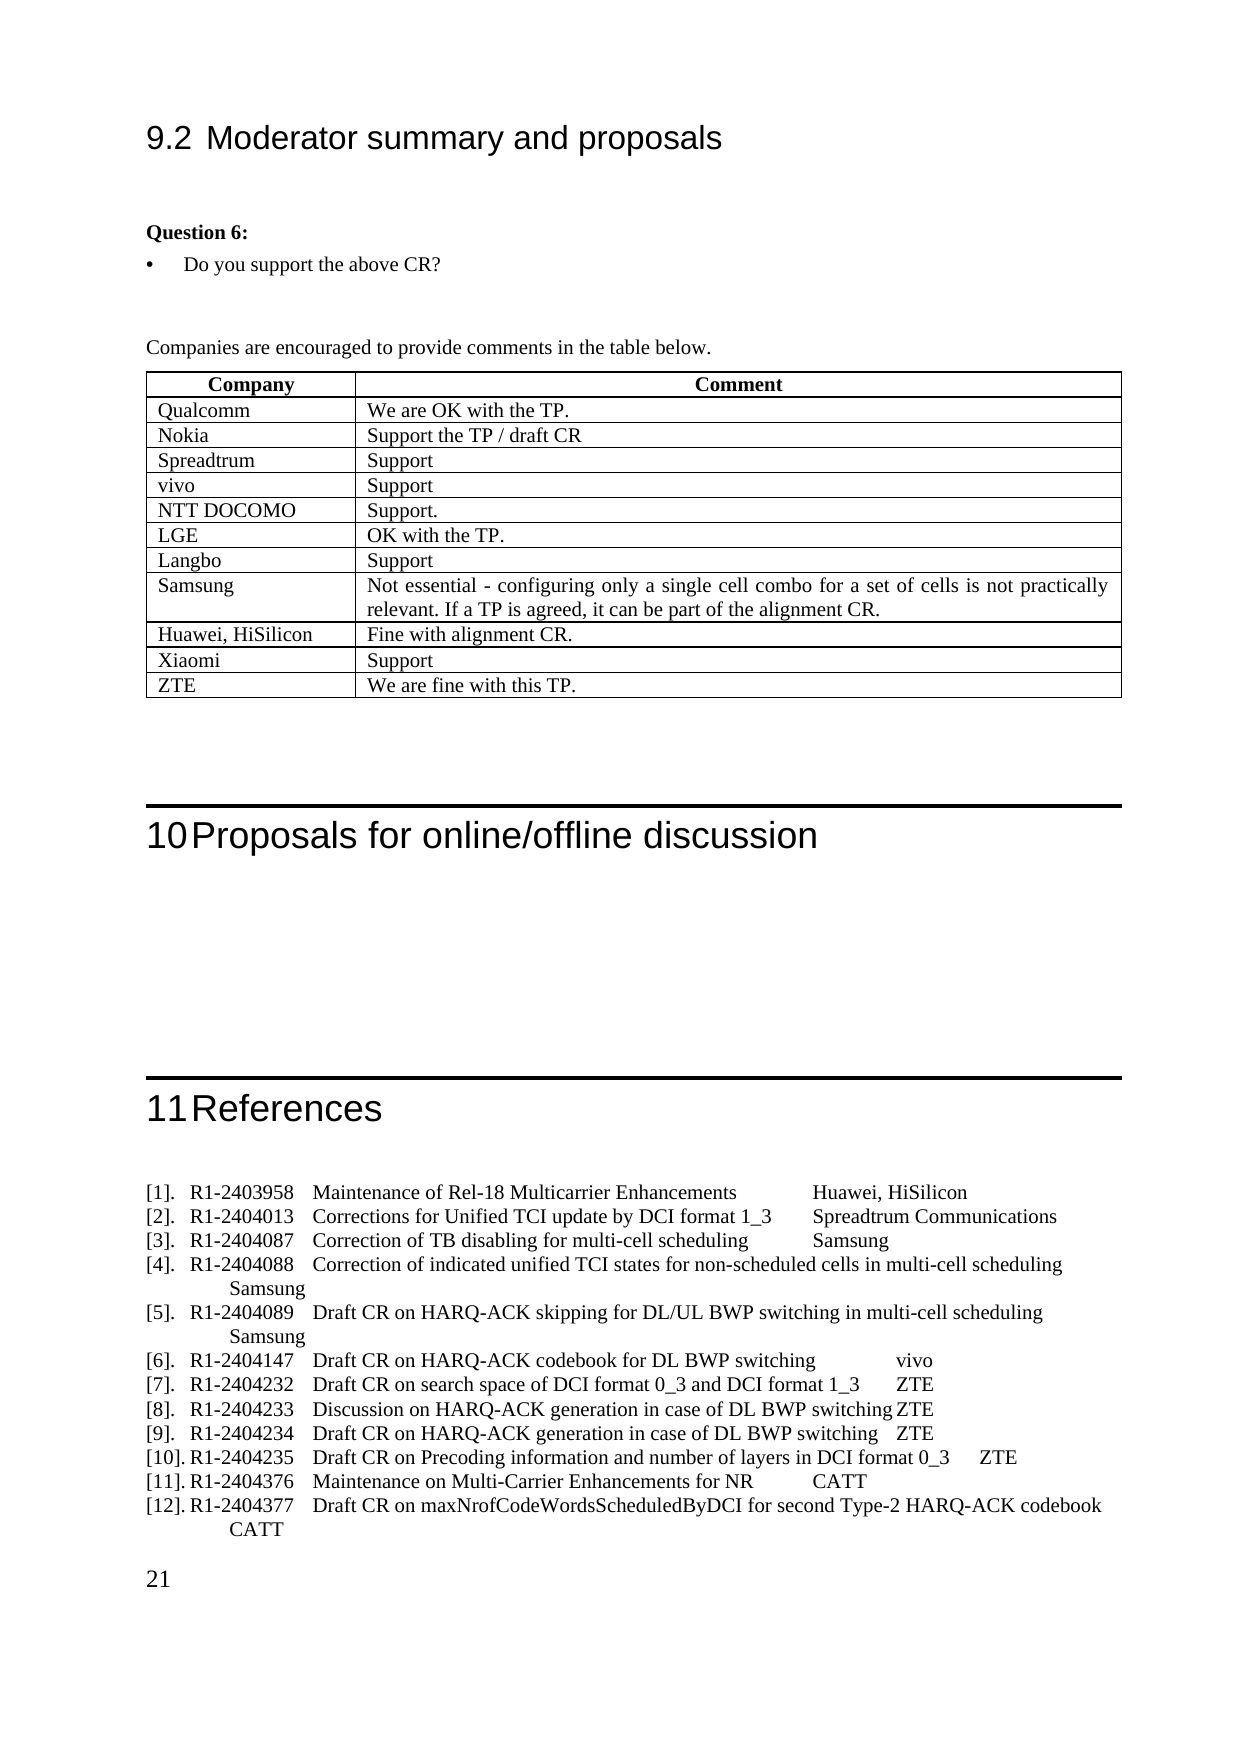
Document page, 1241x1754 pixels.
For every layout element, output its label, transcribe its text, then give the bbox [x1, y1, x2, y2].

table_cell LGE [147, 523, 355, 547]
list R1-2404089 Draft CR on HARQ-ACK skipping for DL/UL BWP switching in multi-cell scheduling Samsung [146, 1300, 1122, 1348]
table_cell Support [356, 473, 1121, 497]
list R1-2404088 Correction of indicated unified TCI states for non-scheduled cells in multi-cell scheduling Samsung [146, 1252, 1122, 1300]
text Companies are encouraged to provide comments in the table below. [146, 335, 1122, 359]
table_cell Fine with alignment CR. [356, 623, 1121, 646]
subtitle Proposals for online/offline discussion [146, 808, 1122, 857]
list R1-2404087 Correction of TB disabling for multi-cell scheduling Samsung [146, 1228, 1122, 1252]
table_cell vivo [147, 473, 355, 497]
table_header Company [147, 373, 355, 396]
text Question 6: [146, 219, 1122, 244]
table_cell Xiaomi [147, 648, 355, 672]
table_cell Support [356, 648, 1121, 672]
list R1-2403958 Maintenance of Rel-18 Multicarrier Enhancements Huawei, HiSilicon [146, 1180, 1122, 1204]
list R1-2404147 Draft CR on HARQ-ACK codebook for DL BWP switching vivo [146, 1348, 1122, 1372]
table_cell Nokia [147, 423, 355, 447]
table_cell NTT DOCOMO [147, 498, 355, 522]
table_cell Not essential - configuring only a single cell combo for a set of cells is not practically relevant. If a TP is agreed, it can be part of the alignment CR. [356, 573, 1121, 621]
table_cell Spreadtrum [147, 448, 355, 472]
list R1-2404232 Draft CR on search space of DCI format 0_3 and DCI format 1_3 ZTE [146, 1372, 1122, 1396]
table_cell Support the TP / draft CR [356, 423, 1121, 447]
table_cell Huawei, HiSilicon [147, 623, 355, 646]
table_cell ZTE [147, 673, 355, 697]
list R1-2404013 Corrections for Unified TCI update by DCI format 1_3 Spreadtrum Communications [146, 1204, 1122, 1228]
table_cell Support. [356, 498, 1121, 522]
list R1-2404376 Maintenance on Multi-Carrier Enhancements for NR CATT [146, 1469, 1122, 1493]
table_cell OK with the TP. [356, 523, 1121, 547]
table_cell Langbo [147, 548, 355, 572]
list R1-2404234 Draft CR on HARQ-ACK generation in case of DL BWP switching ZTE [146, 1421, 1122, 1444]
subtitle References [146, 1080, 1122, 1129]
list R1-2404235 Draft CR on Precoding information and number of layers in DCI format 0_3 ZTE [146, 1444, 1122, 1469]
table_cell Support [356, 548, 1121, 572]
table_cell Support [356, 448, 1121, 472]
list R1-2404233 Discussion on HARQ-ACK generation in case of DL BWP switching ZTE [146, 1396, 1122, 1421]
subtitle Moderator summary and proposals [146, 118, 1122, 157]
table_cell We are OK with the TP. [356, 398, 1121, 422]
list Do you support the above CR? [146, 252, 1122, 276]
table_cell We are fine with this TP. [356, 673, 1121, 697]
list R1-2404377 Draft CR on maxNrofCodeWordsScheduledByDCI for second Type-2 HARQ-ACK codebook CATT [146, 1493, 1122, 1541]
table_cell Qualcomm [147, 398, 355, 422]
table_header Comment [356, 373, 1121, 396]
table_cell Samsung [147, 573, 355, 621]
